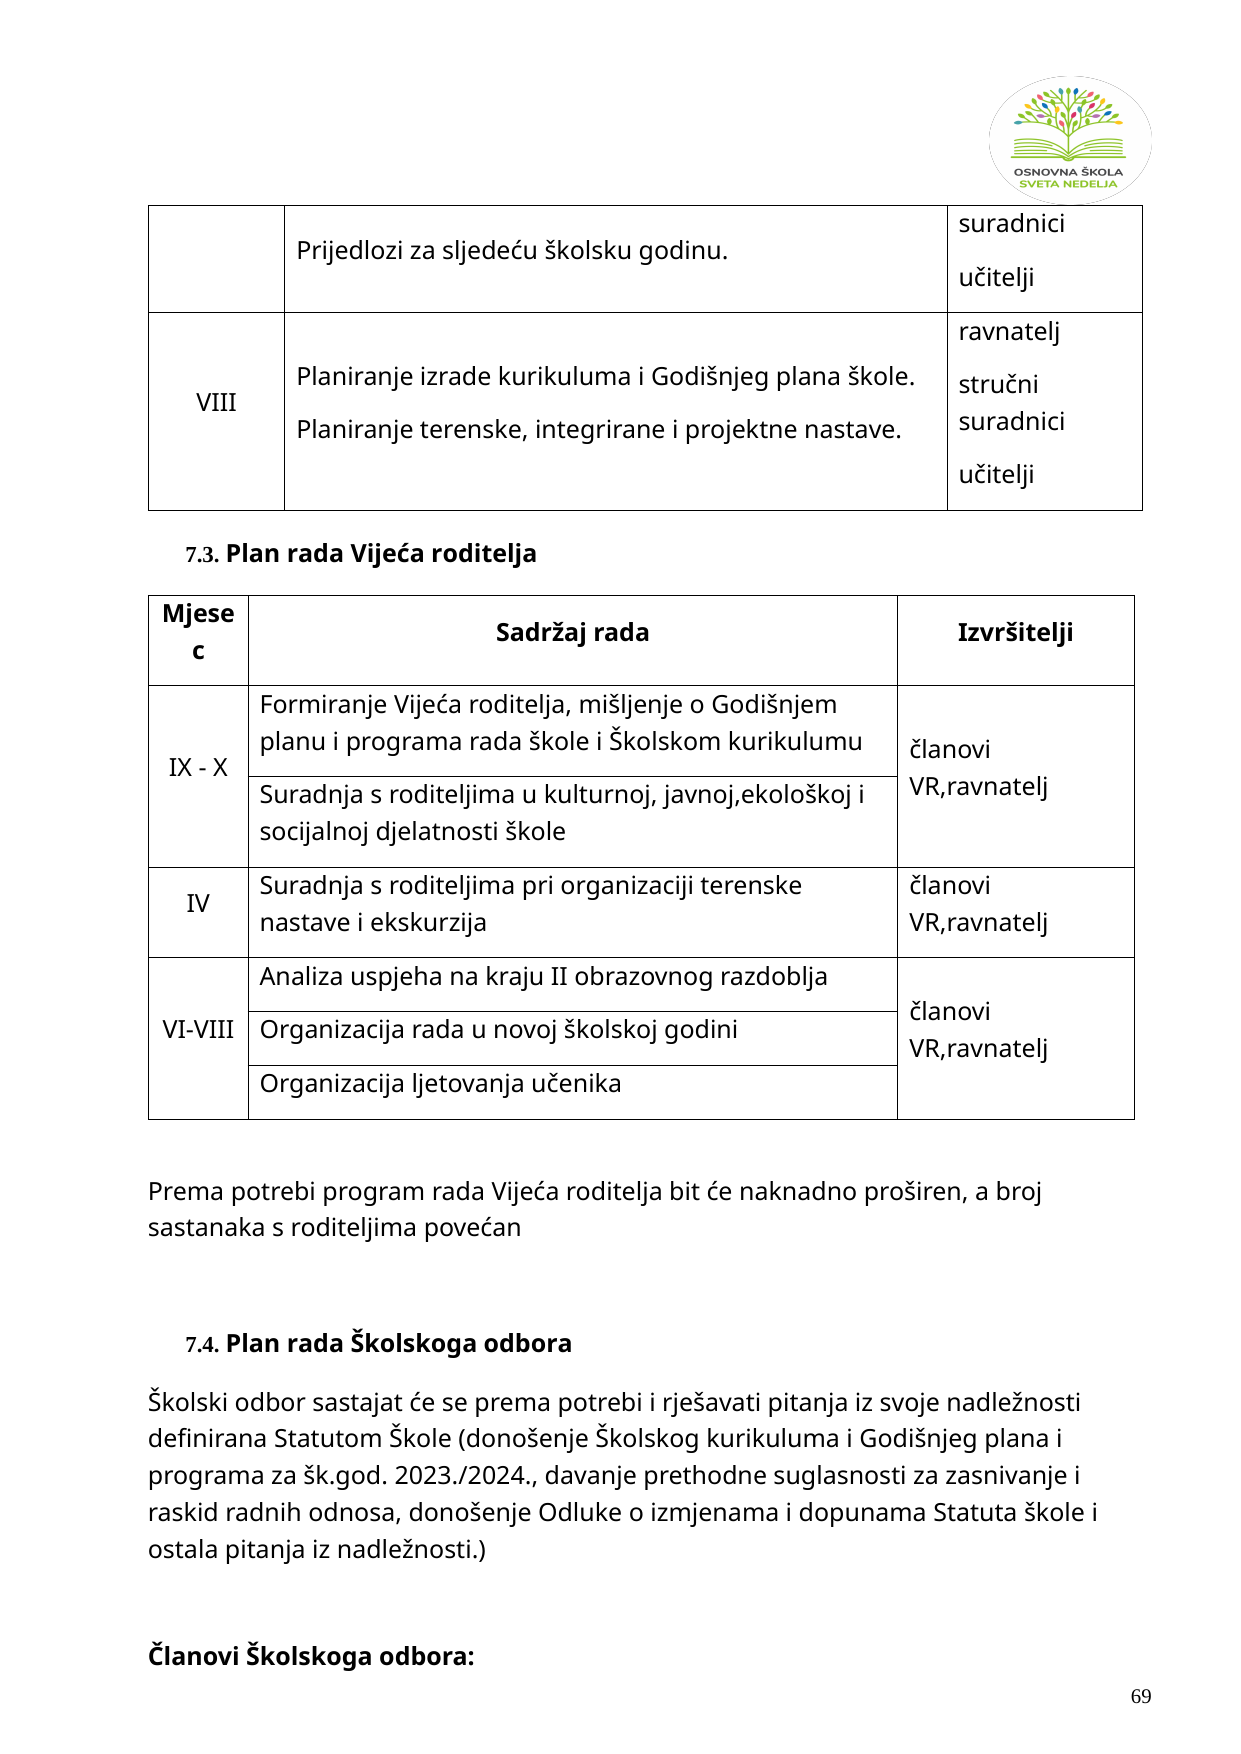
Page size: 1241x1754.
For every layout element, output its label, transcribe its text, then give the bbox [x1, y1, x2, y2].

text Prema potrebi program rada Vijeća roditelja bit će naknadno proširen, a broj sastanaka s roditeljima povećan [148, 1173, 1152, 1244]
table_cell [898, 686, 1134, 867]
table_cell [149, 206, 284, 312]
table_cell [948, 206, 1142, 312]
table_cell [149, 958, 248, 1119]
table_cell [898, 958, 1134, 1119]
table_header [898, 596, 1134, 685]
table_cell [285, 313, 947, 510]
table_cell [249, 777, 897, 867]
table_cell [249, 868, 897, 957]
picture [989, 76, 1152, 205]
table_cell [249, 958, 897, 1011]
text Članovi Školskoga odbora: [148, 1638, 1152, 1672]
text Plan rada Školskoga odbora [185, 1325, 1152, 1359]
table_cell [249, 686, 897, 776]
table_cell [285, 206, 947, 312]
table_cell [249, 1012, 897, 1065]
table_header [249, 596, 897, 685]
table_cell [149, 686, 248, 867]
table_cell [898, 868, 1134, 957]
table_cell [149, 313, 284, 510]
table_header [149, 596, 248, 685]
text Školski odbor sastajat će se prema potrebi i rješavati pitanja iz svoje nadležnosti definirana Statutom Škole (donošenje Školskog kurikuluma i Godišnjeg plana i programa za šk.god. 2023./2024., davanje prethodne suglasnosti za zasnivanje i raskid radnih odnosa, donošenje Odluke o izmjenama i dopunama Statuta škole i ostala pitanja iz nadležnosti.) [148, 1384, 1152, 1566]
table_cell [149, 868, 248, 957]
text Plan rada Vijeća roditelja [185, 536, 1152, 570]
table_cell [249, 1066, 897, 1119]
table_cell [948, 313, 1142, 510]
